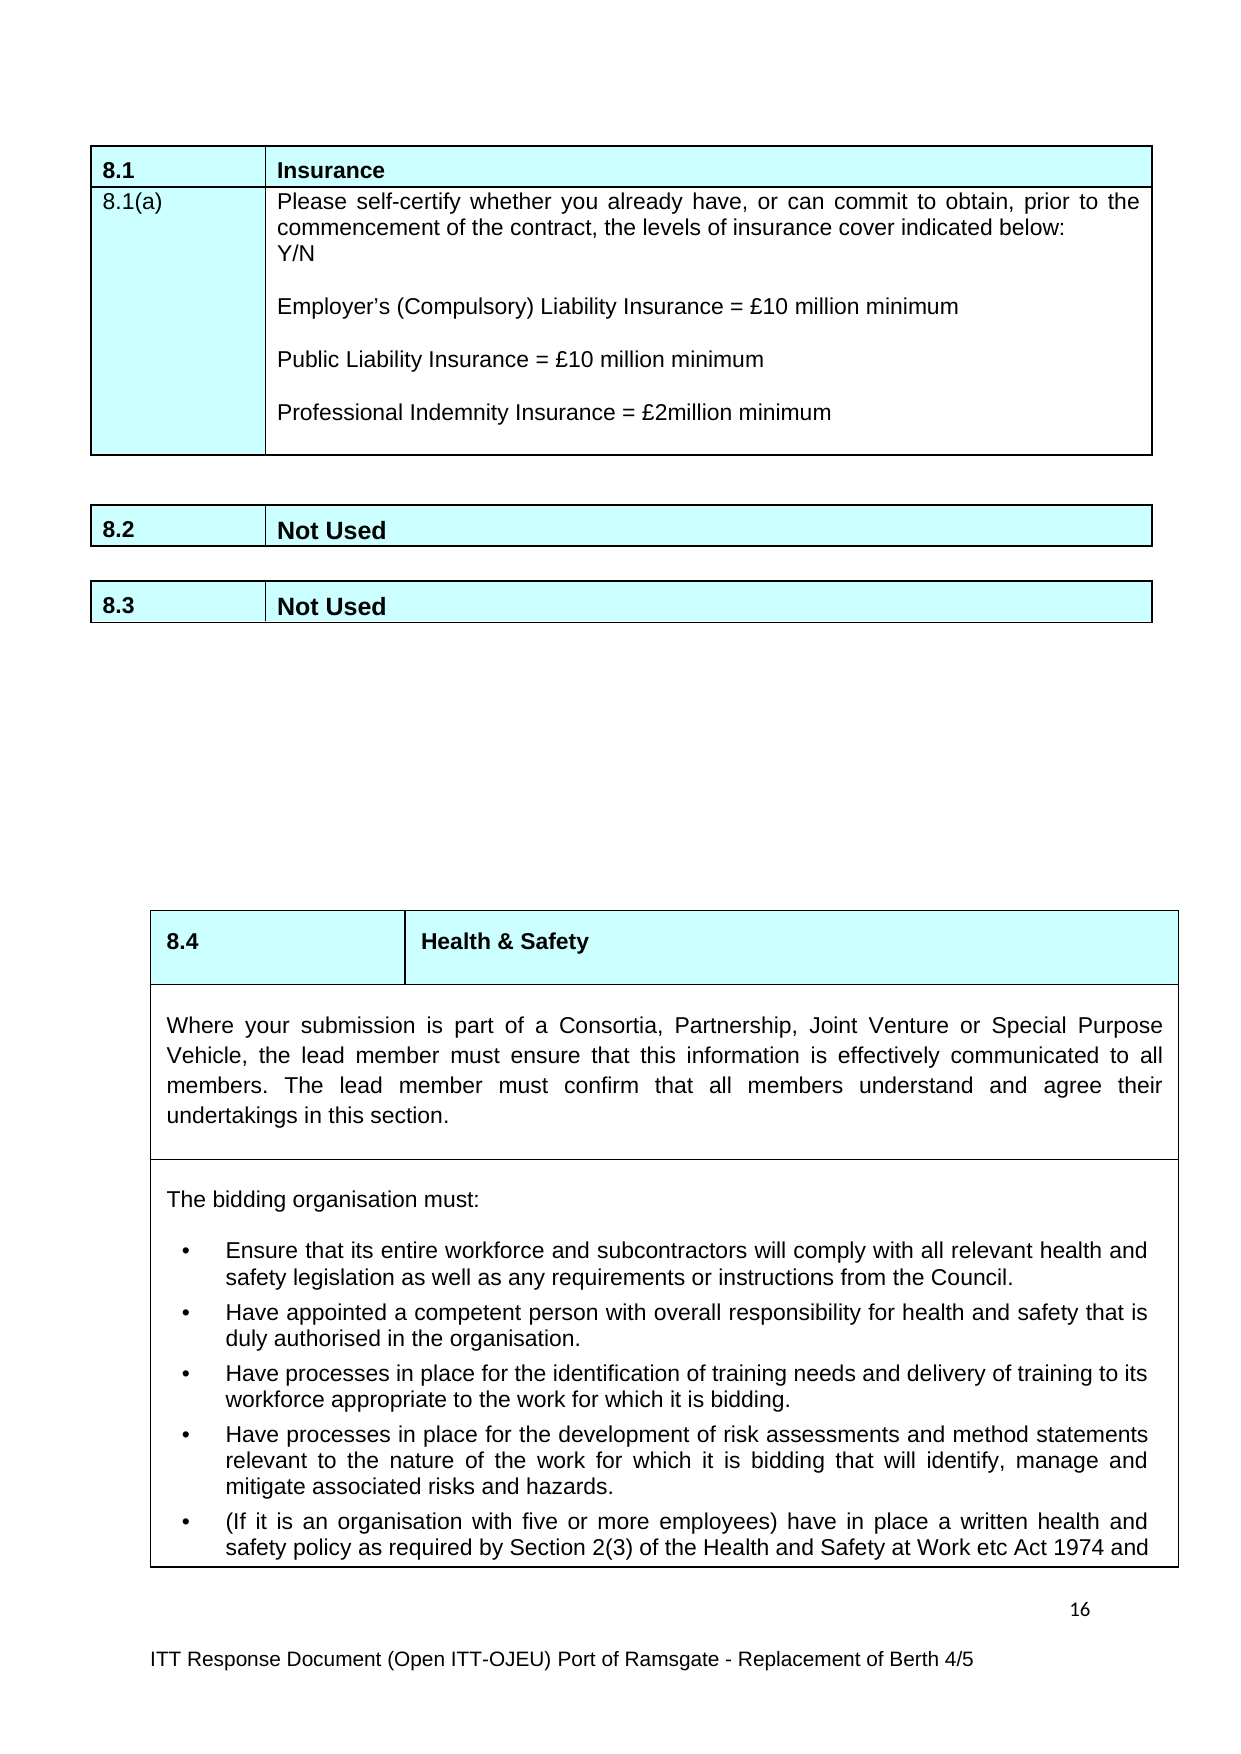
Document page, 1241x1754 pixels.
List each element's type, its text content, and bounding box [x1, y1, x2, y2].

table_header Not Used [266, 506, 1151, 545]
table_header 8.3 [92, 582, 265, 621]
table_header 8.2 [92, 506, 265, 545]
table_cell Where your submission is part of a Consortia, Partnership, Joint Venture or Special Purpose Vehicle, the lead member must ensure that this information is effectively communicated to all members. The lead member must confirm that all members understand and agree their undertakings in this section. [151, 985, 1178, 1159]
table_cell 8.1 [92, 147, 265, 186]
table_header Health & Safety [406, 911, 1178, 984]
table_cell Insurance [266, 147, 1151, 186]
table_header Not Used [266, 582, 1151, 621]
table_header 8.4 [151, 911, 404, 984]
table_cell Please self-certify whether you already have, or can commit to obtain, prior to the commencement of the contract, the levels of insurance cover indicated below: Y/N Employer’s (Compulsory) Liability Insurance = £10 million minimum Public Liability Insurance = £10 million minimum Professional Indemnity Insurance = £2million minimum [266, 188, 1151, 454]
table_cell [151, 1160, 1178, 1566]
table_cell 8.1(a) [92, 188, 265, 454]
